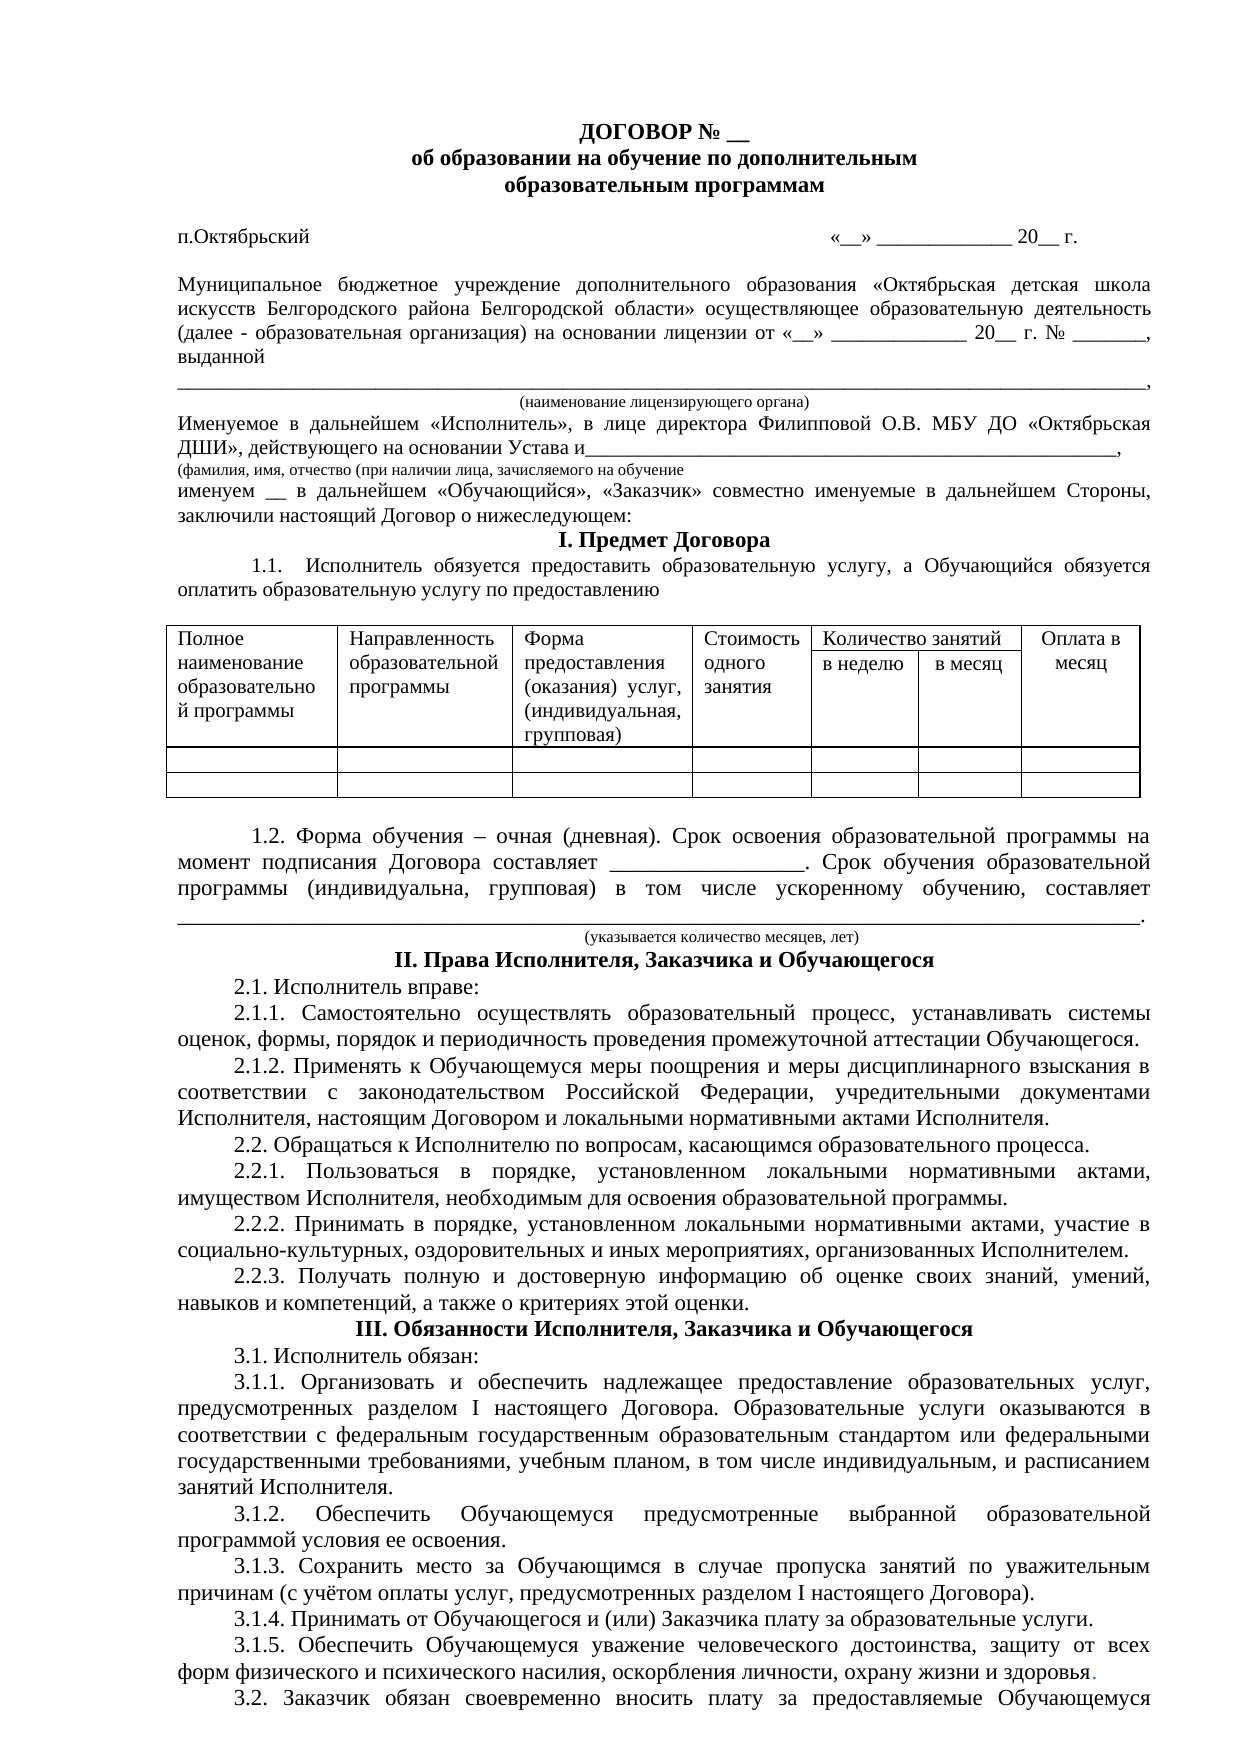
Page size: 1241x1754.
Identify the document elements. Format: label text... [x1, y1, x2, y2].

text п.Октябрьский «__» _____________ 20__ г. [177, 223, 1152, 248]
title образовательным программам [177, 171, 1152, 197]
table_header Стоимость одного занятия [693, 626, 811, 746]
table_cell [919, 773, 1021, 797]
table_cell [167, 773, 337, 797]
table_header Полное наименование образовательной программы [167, 626, 337, 746]
text 2.1. Исполнитель вправе: [177, 973, 1152, 999]
text 1.1. Исполнитель обязуется предоставить образовательную услугу, а Обучающийся обязуется оплатить образовательную услугу по предоставлению [177, 553, 1152, 601]
title об образовании на обучение по дополнительным [177, 144, 1152, 171]
table_cell [513, 773, 692, 797]
text 3.1. Исполнитель обязан: [177, 1342, 1152, 1368]
table_header Количество занятий [812, 626, 1021, 650]
text 2.2.1. Пользоваться в порядке, установленном локальными нормативными актами, имуществом Исполнителя, необходимым для освоения образовательной программы. [177, 1157, 1152, 1210]
table_cell [812, 773, 918, 797]
table_cell [919, 748, 1021, 772]
text 3.1.4. Принимать от Обучающегося и (или) Заказчика плату за образовательные услуги. [177, 1605, 1152, 1632]
table_cell [693, 748, 811, 772]
text III. Обязанности Исполнителя, Заказчика и Обучающегося [177, 1315, 1152, 1342]
table_cell [338, 748, 512, 772]
text 3.1.2. Обеспечить Обучающемуся предусмотренные выбранной образовательной программой условия ее освоения. [177, 1500, 1152, 1552]
text (наименование лицензирующего органа) [177, 392, 1152, 411]
text 2.1.2. Применять к Обучающемуся меры поощрения и меры дисциплинарного взыскания в соответствии с законодательством Российской Федерации, учредительными документами Исполнителя, настоящим Договором и локальными нормативными актами Исполнителя. [177, 1052, 1152, 1131]
text 2.2.3. Получать полную и достоверную информацию об оценке своих знаний, умений, навыков и компетенций, а также о критериях этой оценки. [177, 1263, 1152, 1315]
table_cell [513, 748, 692, 772]
table_cell [693, 773, 811, 797]
text 2.1.1. Самостоятельно осуществлять образовательный процесс, устанавливать системы оценок, формы, порядок и периодичность проведения промежуточной аттестации Обучающегося. [177, 999, 1152, 1052]
table_header Оплата в месяц [1022, 626, 1139, 746]
table_cell [1022, 748, 1139, 772]
text (указывается количество месяцев, лет) [177, 927, 1152, 946]
text именуем __ в дальнейшем «Обучающийся», «Заказчик» совместно именуемые в дальнейшем Стороны, заключили настоящий Договор о нижеследующем: [177, 478, 1152, 527]
text Муниципальное бюджетное учреждение дополнительного образования «Октябрьская детская школа искусств Белгородского района Белгородской области» осуществляющее образовательную деятельность (далее - образовательная организация) на основании лицензии от «__» _____________ 20__ г. № _______, выданной _____________________________________________________________________________________________, [177, 272, 1152, 392]
table_cell [338, 773, 512, 797]
text 3.1.1. Организовать и обеспечить надлежащее предоставление образовательных услуг, предусмотренных разделом I настоящего Договора. Образовательные услуги оказываются в соответствии с федеральным государственным образовательным стандартом или федеральными государственными требованиями, учебным планом, в том числе индивидуальным, и расписанием занятий Исполнителя. [177, 1368, 1152, 1500]
table_header Направленность образовательной программы [338, 626, 512, 746]
text I. Предмет Договора [177, 527, 1152, 553]
table_cell [812, 748, 918, 772]
text 3.1.3. Сохранить место за Обучающимся в случае пропуска занятий по уважительным причинам (с учётом оплаты услуг, предусмотренных разделом I настоящего Договора). [177, 1552, 1152, 1605]
text 2.2.2. Принимать в порядке, установленном локальными нормативными актами, участие в социально-культурных, оздоровительных и иных мероприятиях, организованных Исполнителем. [177, 1210, 1152, 1263]
table_cell в неделю [812, 651, 918, 746]
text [177, 1684, 1152, 1711]
title ДОГОВОР № __ [177, 118, 1152, 144]
table_header Форма предоставления (оказания) услуг, (индивидуальная, групповая) [513, 626, 692, 746]
text (фамилия, имя, отчество (при наличии лица, зачисляемого на обучение [177, 459, 1152, 478]
text II. Права Исполнителя, Заказчика и Обучающегося [177, 946, 1152, 973]
text 3.1.5. Обеспечить Обучающемуся уважение человеческого достоинства, защиту от всех форм физического и психического насилия, оскорбления личности, охрану жизни и здоровья. [177, 1632, 1152, 1684]
text Именуемое в дальнейшем «Исполнитель», в лице директора Филипповой О.В. МБУ ДО «Октябрьская ДШИ», действующего на основании Устава и___________________________________________________, [177, 411, 1152, 459]
table_cell [167, 748, 337, 772]
table_cell [1022, 773, 1139, 797]
table_cell в месяц [919, 651, 1021, 746]
text 1.2. Форма обучения – очная (дневная). Срок освоения образовательной программы на момент подписания Договора составляет _________________. Срок обучения образовательной программы (индивидуальна, групповая) в том числе ускоренному обучению, составляет ____________________________________________________________________________________. [177, 822, 1152, 927]
text 2.2. Обращаться к Исполнителю по вопросам, касающимся образовательного процесса. [177, 1131, 1152, 1157]
